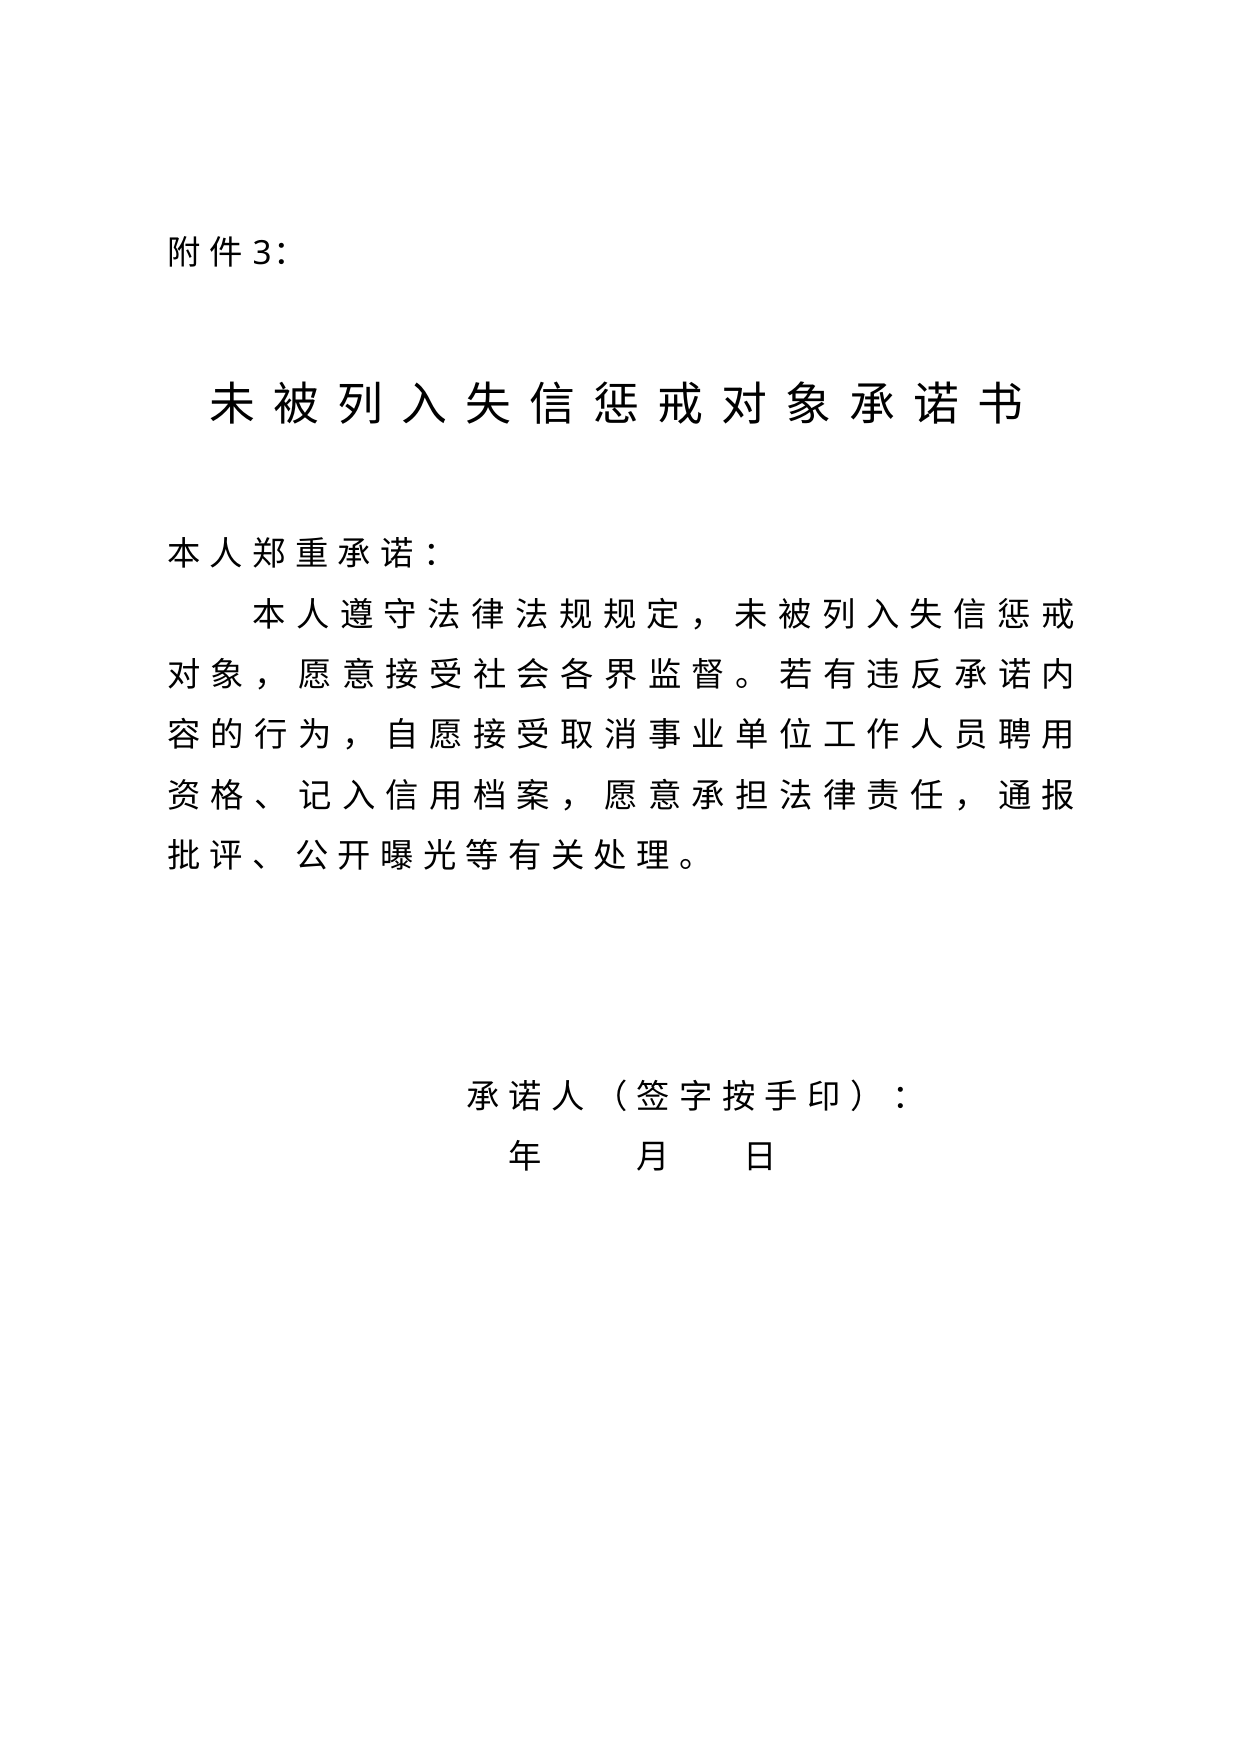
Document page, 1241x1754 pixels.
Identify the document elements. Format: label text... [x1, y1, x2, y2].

text 未被列入失信惩戒对象承诺书 [167, 340, 1085, 461]
text 年 月 日 [167, 1124, 1085, 1184]
text 本人遵守法律法规规定，未被列入失信惩戒对象，愿意接受社会各界监督。若有违反承诺内容的行为，自愿接受取消事业单位工作人员聘用资格、记入信用档案，愿意承担法律责任，通报批评、公开曝光等有关处理。 [167, 581, 1085, 883]
text 本人郑重承诺： [167, 521, 1085, 581]
text 承诺人（签字按手印）： [167, 1064, 1085, 1124]
text 附件3： [167, 219, 1085, 280]
